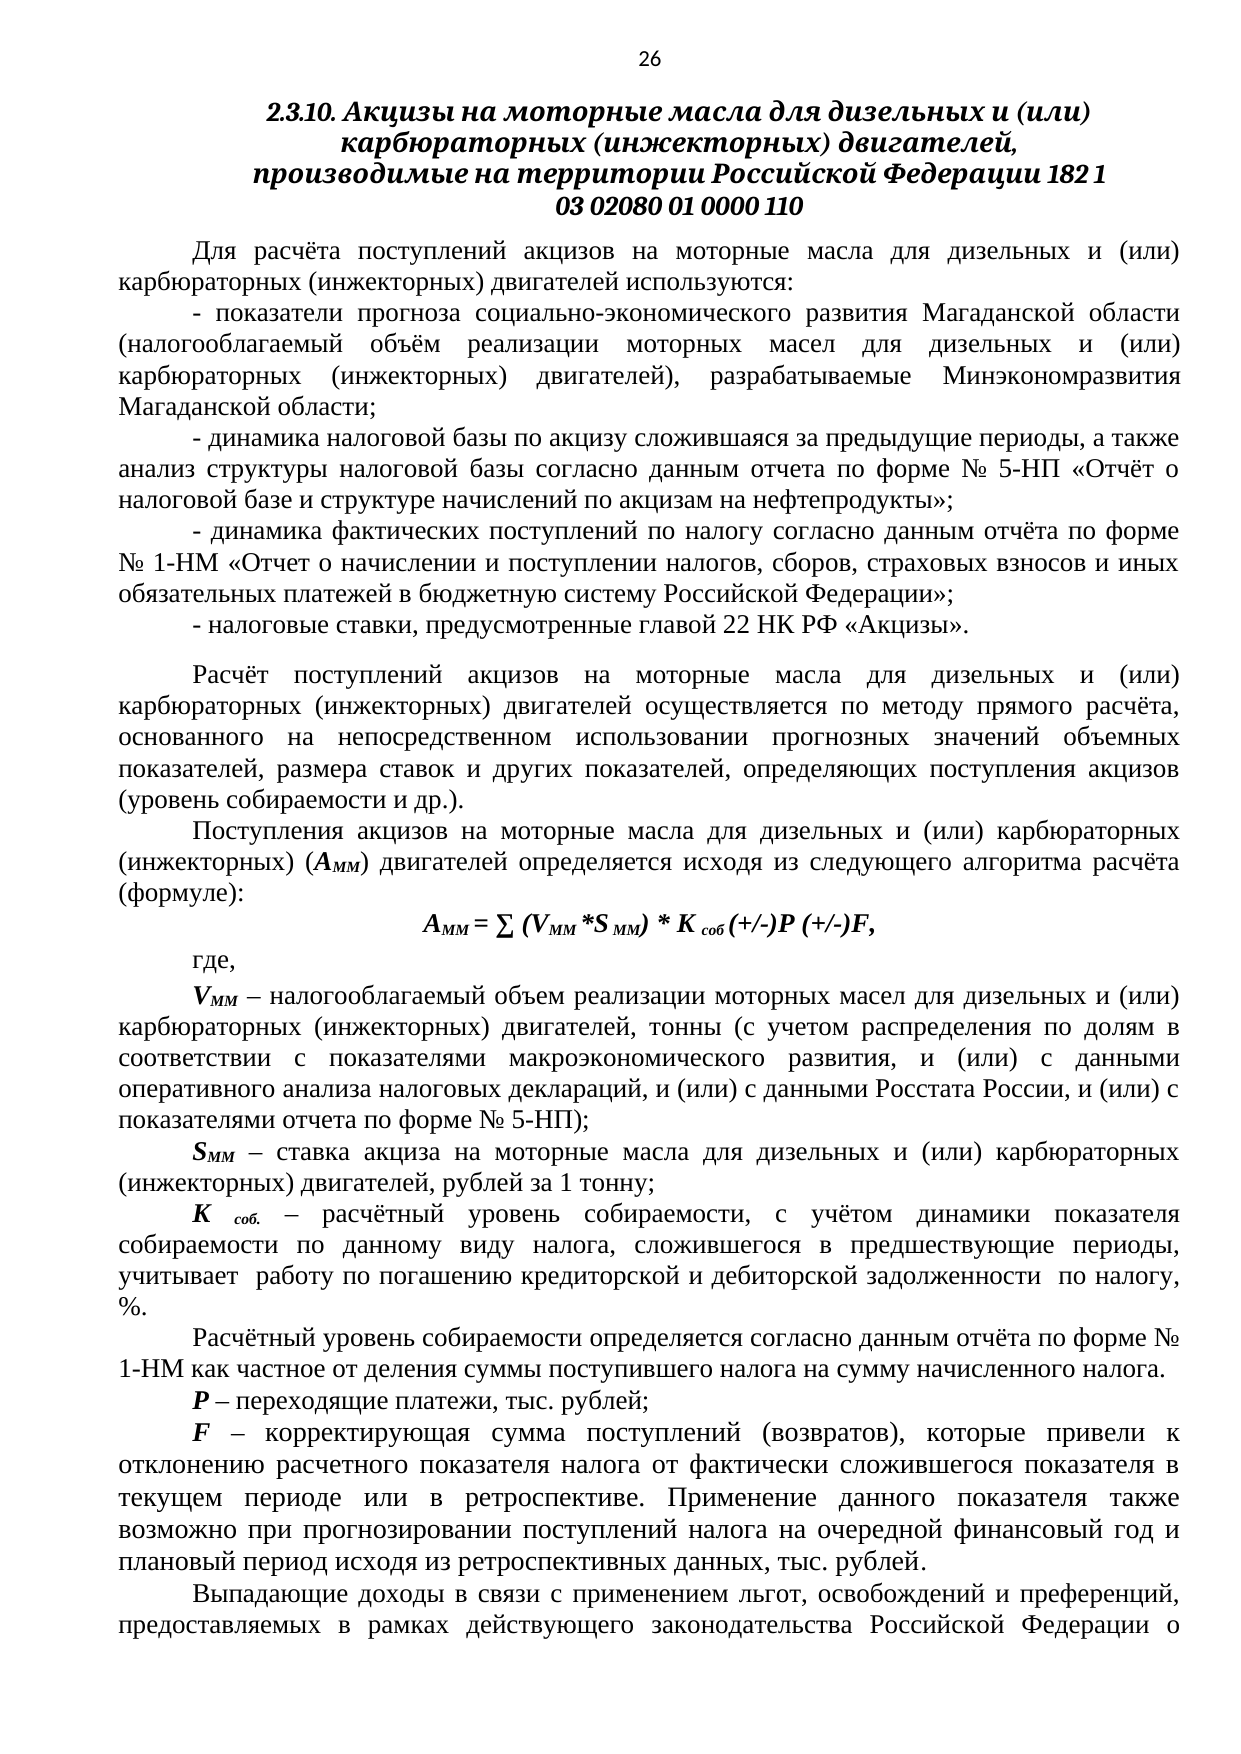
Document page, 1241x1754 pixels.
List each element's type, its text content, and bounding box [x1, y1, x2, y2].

text P – переходящие платежи, тыс. рублей; [118, 1384, 1181, 1415]
text Для расчёта поступлений акцизов на моторные масла для дизельных и (или) карбюраторных (инжекторных) двигателей используются: [118, 234, 1181, 296]
text - налоговые ставки, предусмотренные главой 22 НК РФ «Акцизы». [118, 608, 1181, 639]
subtitle 2.3.10. Акцизы на моторные масла для дизельных и (или) карбюраторных (инжекторных) двигателей, производимые на территории Российской Федерации 182 1 03 02080 01 0000 110 [236, 97, 1122, 222]
text SММ – ставка акциза на моторные масла для дизельных и (или) карбюраторных (инжекторных) двигателей, рублей за 1 тонну; [118, 1134, 1181, 1197]
text Поступления акцизов на моторные масла для дизельных и (или) карбюраторных (инжекторных) (АММ) двигателей определяется исходя из следующего алгоритма расчёта (формуле): [118, 814, 1181, 907]
text где, [118, 943, 1181, 974]
text - динамика налоговой базы по акцизу сложившаяся за предыдущие периоды, а также анализ структуры налоговой базы согласно данным отчета по форме № 5-НП «Отчёт о налоговой базе и структуре начислений по акцизам на нефтепродукты»; [118, 421, 1181, 514]
text Расчётный уровень собираемости определяется согласно данным отчёта по форме № 1-НМ как частное от деления суммы поступившего налога на сумму начисленного налога. [118, 1321, 1181, 1384]
text K соб. – расчётный уровень собираемости, с учётом динамики показателя собираемости по данному виду налога, сложившегося в предшествующие периоды, учитывает работу по погашению кредиторской и дебиторской задолженности по налогу, %. [118, 1197, 1181, 1321]
text - показатели прогноза социально-экономического развития Магаданской области (налогооблагаемый объём реализации моторных масел для дизельных и (или) карбюраторных (инжекторных) двигателей), разрабатываемые Минэкономразвития Магаданской области; [118, 296, 1181, 421]
text - динамика фактических поступлений по налогу согласно данным отчёта по форме № 1-НМ «Отчет о начислении и поступлении налогов, сборов, страховых взносов и иных обязательных платежей в бюджетную систему Российской Федерации»; [118, 514, 1181, 608]
text VММ – налогооблагаемый объем реализации моторных масел для дизельных и (или) карбюраторных (инжекторных) двигателей, тонны (с учетом распределения по долям в соответствии с показателями макроэкономического развития, и (или) с данными оперативного анализа налоговых деклараций, и (или) с данными Росстата России, и (или) с показателями отчета по форме № 5-НП); [118, 979, 1181, 1134]
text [118, 1577, 1181, 1639]
text Расчёт поступлений акцизов на моторные масла для дизельных и (или) карбюраторных (инжекторных) двигателей осуществляется по методу прямого расчёта, основанного на непосредственном использовании прогнозных значений объемных показателей, размера ставок и других показателей, определяющих поступления акцизов (уровень собираемости и др.). [118, 658, 1181, 814]
text F – корректирующая сумма поступлений (возвратов), которые привели к отклонению расчетного показателя налога от фактически сложившегося показателя в текущем периоде или в ретроспективе. Применение данного показателя также возможно при прогнозировании поступлений налога на очередной финансовый год и плановый период исходя из ретроспективных данных, тыс. рублей. [118, 1415, 1181, 1577]
text АММ = ∑ (VММ *S ММ) * K соб (+/-)P (+/-)F, [118, 907, 1181, 938]
